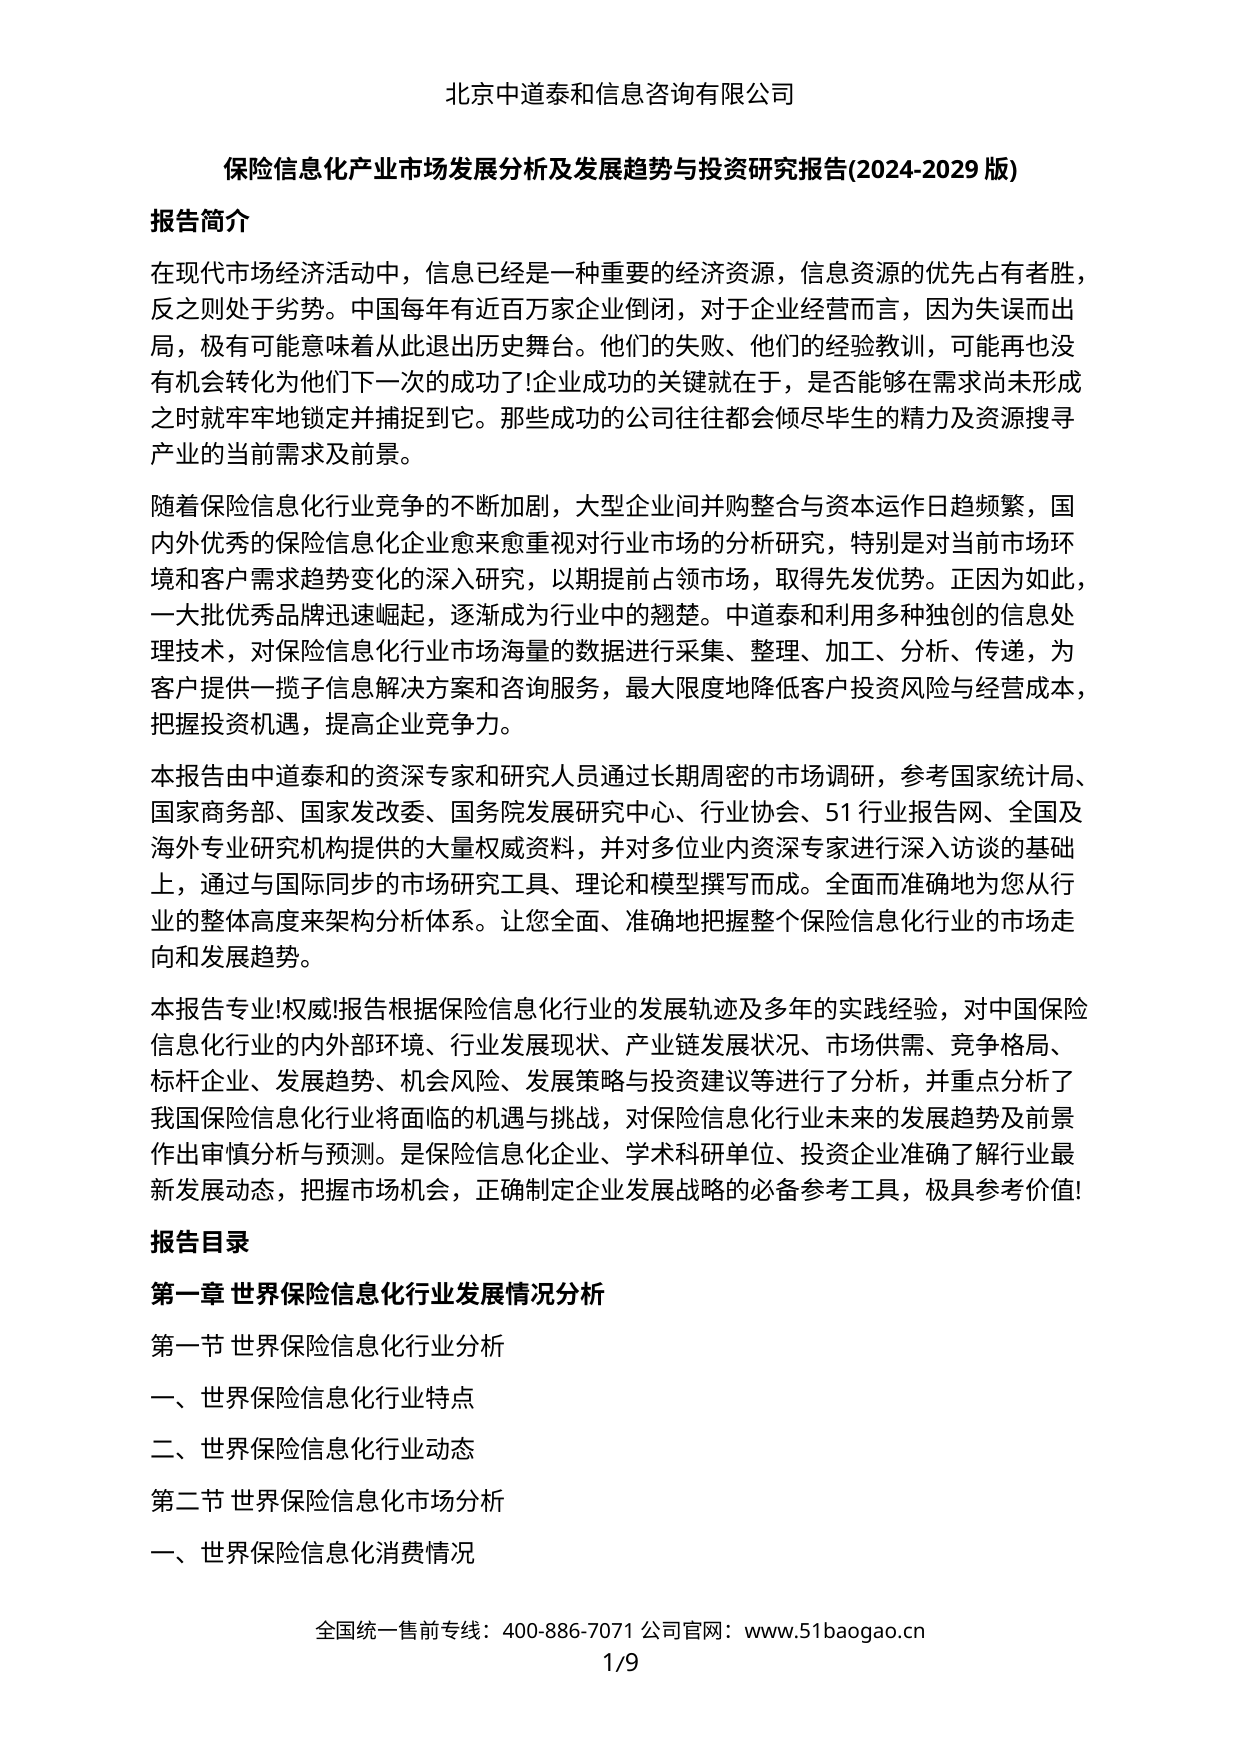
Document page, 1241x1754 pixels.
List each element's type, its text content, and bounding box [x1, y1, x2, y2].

text 第一节 世界保险信息化行业分析 [150, 1326, 1090, 1362]
text 在现代市场经济活动中，信息已经是一种重要的经济资源，信息资源的优先占有者胜，反之则处于劣势。中国每年有近百万家企业倒闭，对于企业经营而言，因为失误而出局，极有可能意味着从此退出历史舞台。他们的失败、他们的经验教训，可能再也没有机会转化为他们下一次的成功了!企业成功的关键就在于，是否能够在需求尚未形成之时就牢牢地锁定并捕捉到它。那些成功的公司往往都会倾尽毕生的精力及资源搜寻产业的当前需求及前景。 [150, 254, 1090, 471]
text 报告目录 [150, 1222, 1090, 1259]
text 随着保险信息化行业竞争的不断加剧，大型企业间并购整合与资本运作日趋频繁，国内外优秀的保险信息化企业愈来愈重视对行业市场的分析研究，特别是对当前市场环境和客户需求趋势变化的深入研究，以期提前占领市场，取得先发优势。正因为如此，一大批优秀品牌迅速崛起，逐渐成为行业中的翘楚。中道泰和利用多种独创的信息处理技术，对保险信息化行业市场海量的数据进行采集、整理、加工、分析、传递，为客户提供一揽子信息解决方案和咨询服务，最大限度地降低客户投资风险与经营成本，把握投资机遇，提高企业竞争力。 [150, 487, 1090, 741]
text 二、世界保险信息化行业动态 [150, 1430, 1090, 1466]
text 本报告由中道泰和的资深专家和研究人员通过长期周密的市场调研，参考国家统计局、国家商务部、国家发改委、国务院发展研究中心、行业协会、51行业报告网、全国及海外专业研究机构提供的大量权威资料，并对多位业内资深专家进行深入访谈的基础上，通过与国际同步的市场研究工具、理论和模型撰写而成。全面而准确地为您从行业的整体高度来架构分析体系。让您全面、准确地把握整个保险信息化行业的市场走向和发展趋势。 [150, 756, 1090, 974]
text 第一章 世界保险信息化行业发展情况分析 [150, 1274, 1090, 1311]
text 报告简介 [150, 202, 1090, 238]
text 本报告专业!权威!报告根据保险信息化行业的发展轨迹及多年的实践经验，对中国保险信息化行业的内外部环境、行业发展现状、产业链发展状况、市场供需、竞争格局、标杆企业、发展趋势、机会风险、发展策略与投资建议等进行了分析，并重点分析了我国保险信息化行业将面临的机遇与挑战，对保险信息化行业未来的发展趋势及前景作出审慎分析与预测。是保险信息化企业、学术科研单位、投资企业准确了解行业最新发展动态，把握市场机会，正确制定企业发展战略的必备参考工具，极具参考价值! [150, 989, 1090, 1207]
text 第二节 世界保险信息化市场分析 [150, 1482, 1090, 1518]
text 一、世界保险信息化消费情况 [150, 1534, 1090, 1570]
text 保险信息化产业市场发展分析及发展趋势与投资研究报告(2024-2029版) [150, 150, 1090, 186]
text 一、世界保险信息化行业特点 [150, 1378, 1090, 1414]
